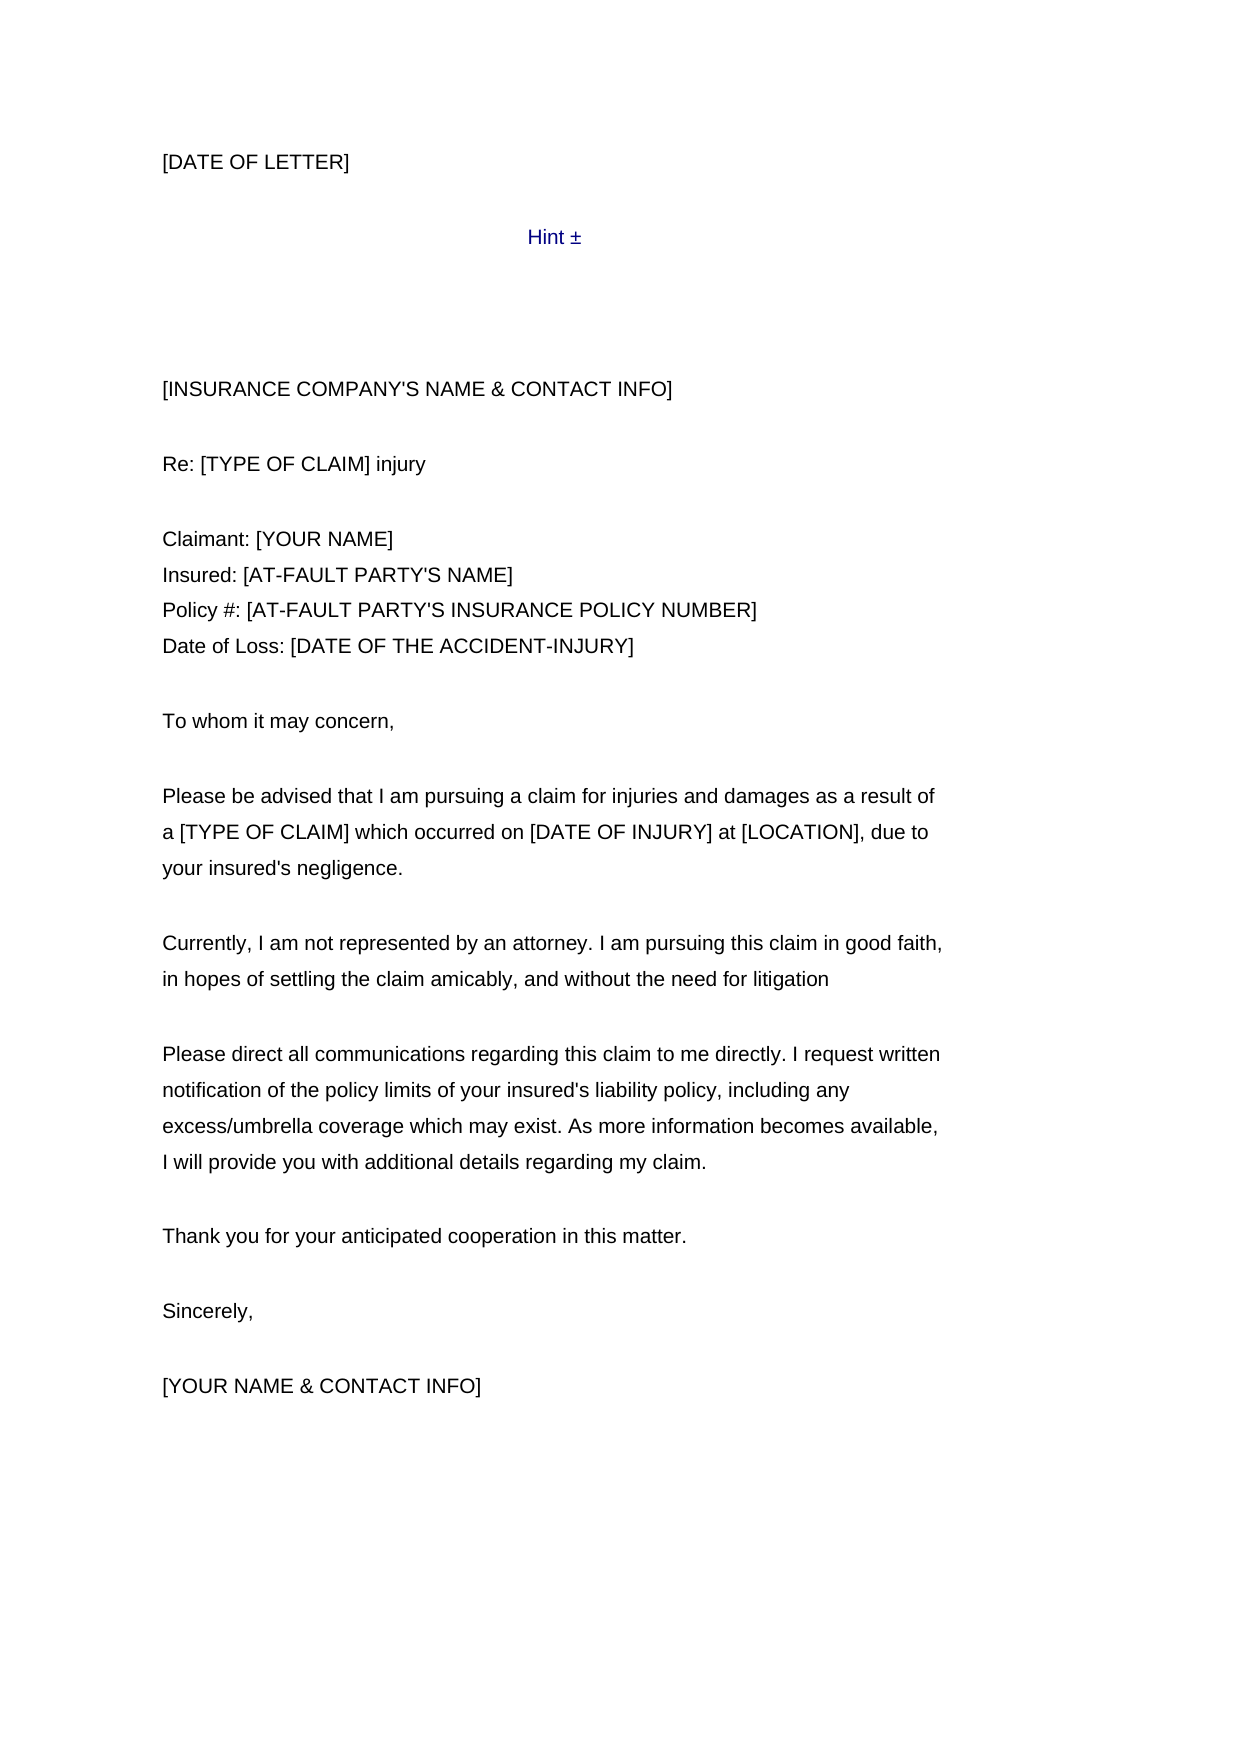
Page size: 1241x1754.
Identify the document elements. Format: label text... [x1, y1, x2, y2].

text To whom it may concern, [162, 709, 947, 733]
text Claimant: [YOUR NAME] Insured: [AT-FAULT PARTY'S NAME] Policy #: [AT-FAULT PARTY'S INSURANCE POLICY NUMBER] Date of Loss: [DATE OF THE ACCIDENT-INJURY] [162, 526, 947, 658]
text Please be advised that I am pursuing a claim for injuries and damages as a result of a [TYPE OF CLAIM] which occurred on [DATE OF INJURY] at [LOCATION], due to your insured's negligence. [162, 784, 947, 880]
text Please direct all communications regarding this claim to me directly. I request written notification of the policy limits of your insured's liability policy, including any excess/umbrella coverage which may exist. As more information becomes available, I will provide you with additional details regarding my claim. [162, 1042, 947, 1173]
text Sincerely, [162, 1299, 947, 1323]
text [DATE OF LETTER] [162, 150, 947, 174]
text [INSURANCE COMPANY'S NAME & CONTACT INFO] [162, 377, 947, 401]
text Re: [TYPE OF CLAIM] injury [162, 452, 947, 476]
text Currently, I am not represented by an attorney. I am pursuing this claim in good faith, in hopes of settling the claim amicably, and without the need for litigation [162, 931, 947, 991]
text Thank you for your anticipated cooperation in this matter. [162, 1224, 947, 1248]
text [YOUR NAME & CONTACT INFO] [162, 1374, 947, 1398]
text Hint ± [162, 225, 947, 249]
